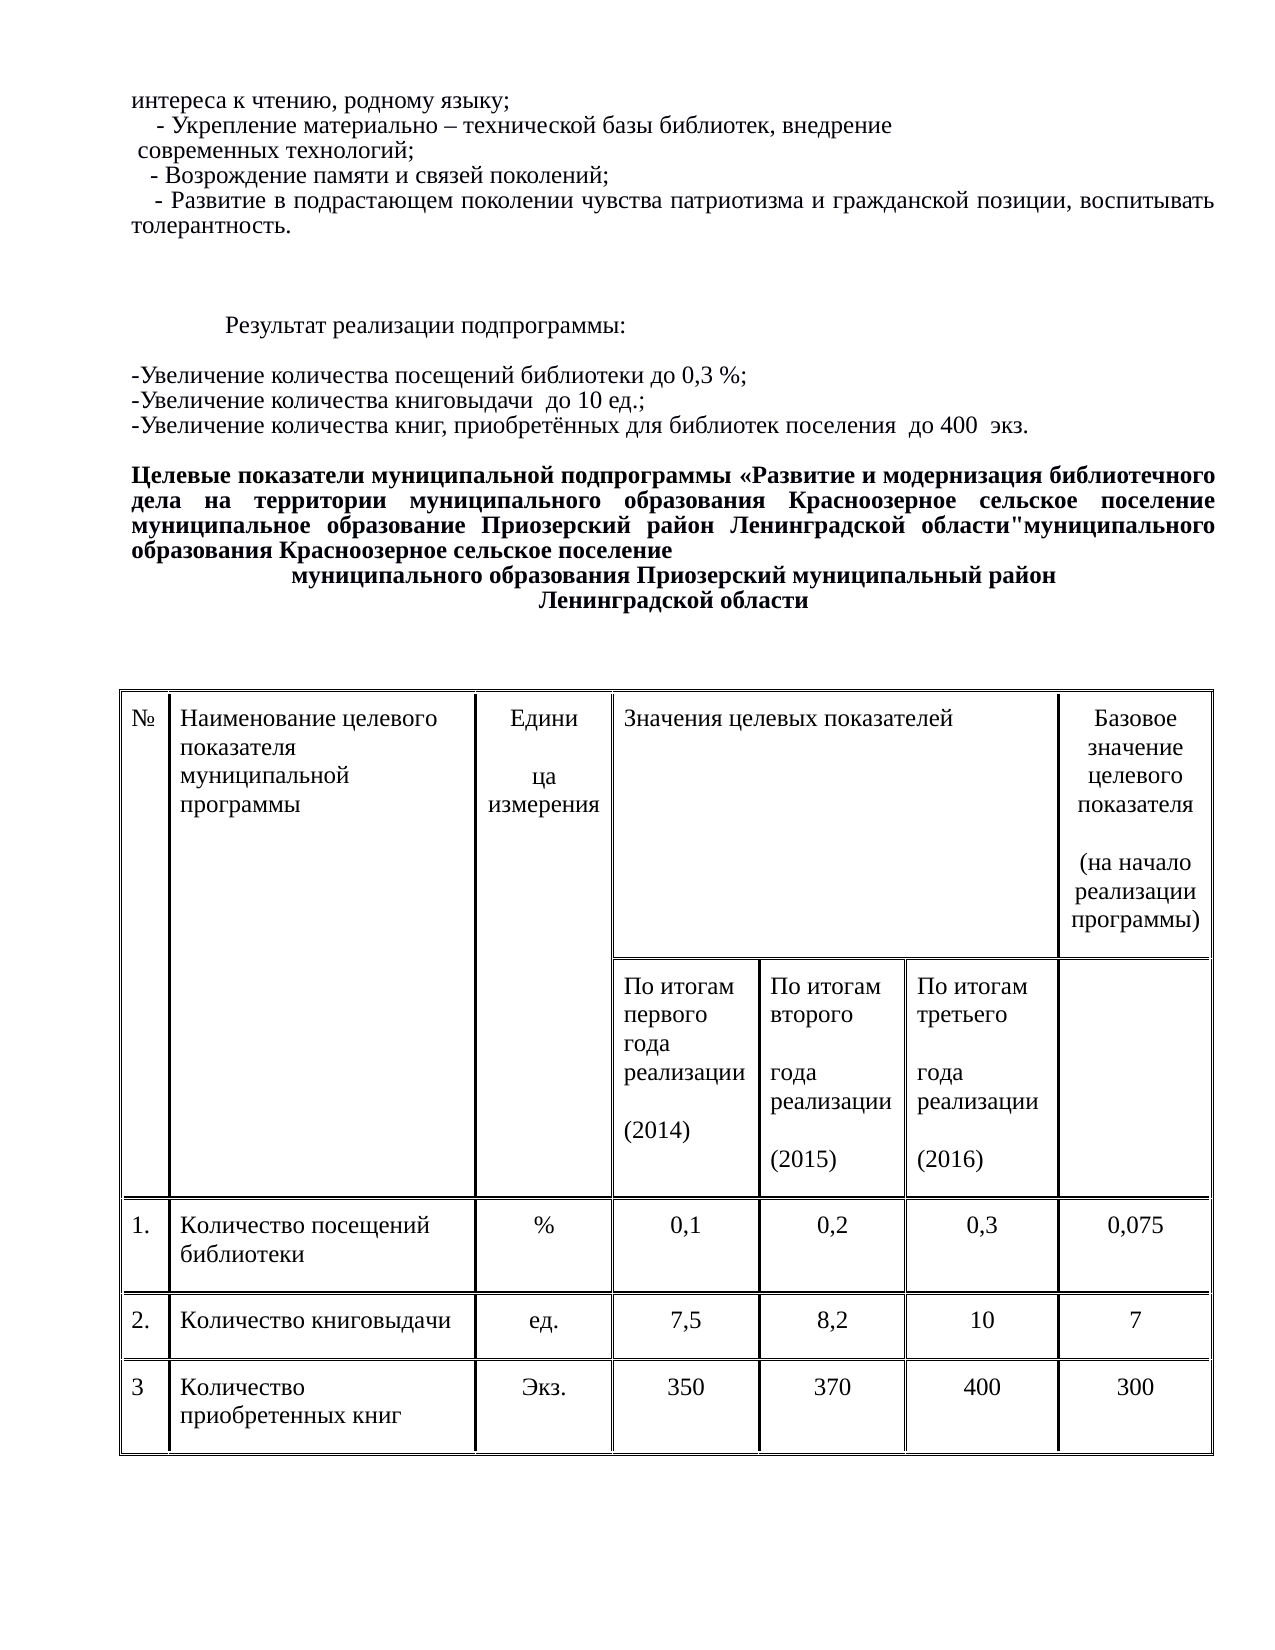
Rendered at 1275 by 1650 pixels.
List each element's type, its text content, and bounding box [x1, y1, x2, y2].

table_cell По итогам первого года реализации (2014) [614, 960, 758, 1196]
table_cell 3 [122, 1358, 169, 1452]
table_cell 2. [122, 1291, 168, 1357]
text Результат реализации подпрограммы: [131, 314, 1216, 339]
table_cell 10 [907, 1295, 1057, 1357]
table_cell 0,1 [614, 1200, 758, 1291]
text интереса к чтению, родному языку; [131, 89, 1216, 114]
text муниципального образования Приозерский муниципальный район [131, 564, 1216, 589]
table_header Значения целевых показателей [613, 692, 1058, 957]
table_cell 0,3 [907, 1200, 1057, 1291]
table_cell 370 [759, 1361, 906, 1452]
text - Развитие в подрастающем поколении чувства патриотизма и гражданской позиции, воспитывать толерантность. [131, 189, 1216, 239]
table_cell 0,2 [761, 1200, 904, 1291]
table_cell По итогам третьего года реализации (2016) [907, 960, 1057, 1196]
table_cell Экз. [475, 1361, 612, 1452]
table_cell Количество книговыдачи [171, 1295, 474, 1357]
text -Увеличение количества книг, приобретённых для библиотек поселения до 400 экз. [131, 414, 1216, 439]
table_header Базовое значение целевого показателя (на начало реализации программы) [1058, 692, 1211, 957]
table_cell % [477, 1200, 611, 1291]
text - Возрождение памяти и связей поколений; [131, 164, 1216, 189]
table_cell [1058, 957, 1212, 1196]
text -Увеличение количества посещений библиотеки до 0,3 %; [131, 364, 1216, 389]
table_cell Количество посещений библиотеки [171, 1200, 474, 1291]
text Целевые показатели муниципальной подпрограммы «Развитие и модернизация библиотечного дела на территории муниципального образования Красноозерное сельское поселение муниципальное образование Приозерский район Ленинградской области"муниципального образования Красноозерное сельское поселение [131, 464, 1216, 564]
table_header Наименование целевого показателя муниципальной программы [169, 692, 475, 1196]
table_cell 300 [1058, 1358, 1211, 1452]
table_header Едини ца измерения [475, 692, 612, 1196]
table_cell 1. [122, 1196, 168, 1291]
table_cell По итогам второго года реализации (2015) [761, 960, 904, 1196]
text -Увеличение количества книговыдачи до 10 ед.; [131, 389, 1216, 414]
table_cell 7 [1060, 1291, 1211, 1357]
table_cell 8,2 [761, 1295, 904, 1357]
table_cell Количество приобретенных книг [169, 1361, 475, 1452]
text современных технологий; [131, 139, 1216, 164]
text - Укрепление материально – технической базы библиотек, внедрение [131, 114, 1216, 139]
table_cell 7,5 [614, 1295, 758, 1357]
table_header № [120, 690, 169, 1196]
table_cell 400 [906, 1361, 1058, 1452]
table_cell 0,075 [1060, 1196, 1211, 1291]
text Ленинградской области [131, 589, 1216, 614]
table_cell ед. [477, 1295, 611, 1357]
table_cell 350 [613, 1361, 759, 1452]
